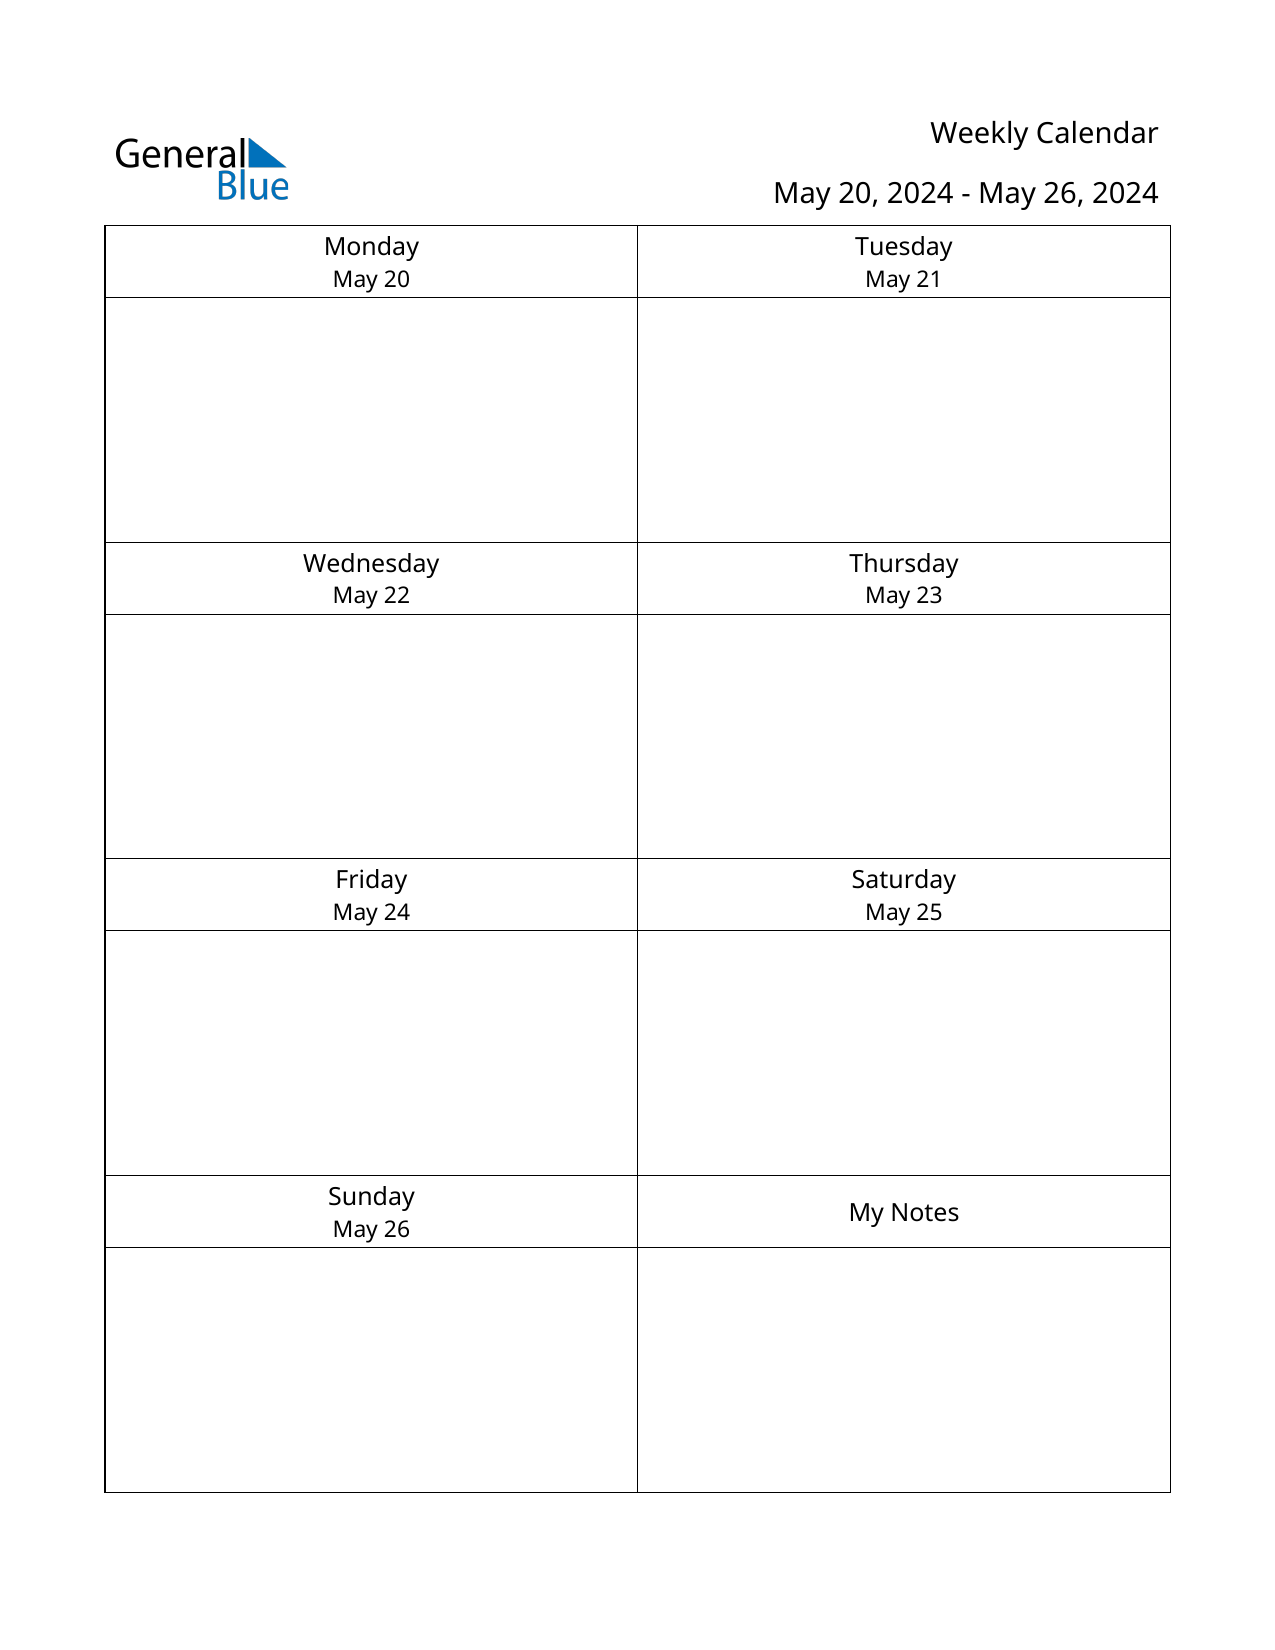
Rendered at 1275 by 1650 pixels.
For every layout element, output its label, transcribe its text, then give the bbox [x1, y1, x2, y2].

table_cell [638, 298, 1170, 542]
picture [116, 138, 289, 200]
table_cell Tuesday May 21 [638, 226, 1170, 297]
table_cell [106, 298, 637, 542]
table_cell [638, 1248, 1170, 1492]
table_cell [638, 931, 1170, 1175]
table_cell Sunday May 26 [106, 1176, 637, 1247]
table_cell My Notes [638, 1176, 1170, 1247]
table_cell Saturday May 25 [638, 859, 1170, 930]
table_cell Monday May 20 [106, 226, 637, 297]
table_header [105, 113, 302, 225]
table_cell [638, 615, 1170, 858]
table_cell Thursday May 23 [638, 543, 1170, 613]
table_cell Friday May 24 [106, 859, 637, 930]
table_cell [106, 931, 637, 1175]
table_cell [106, 1248, 637, 1492]
table_cell Wednesday May 22 [106, 543, 637, 613]
table_header Weekly Calendar May 20, 2024 - May 26, 2024 [302, 113, 1170, 225]
table_cell [106, 615, 637, 858]
